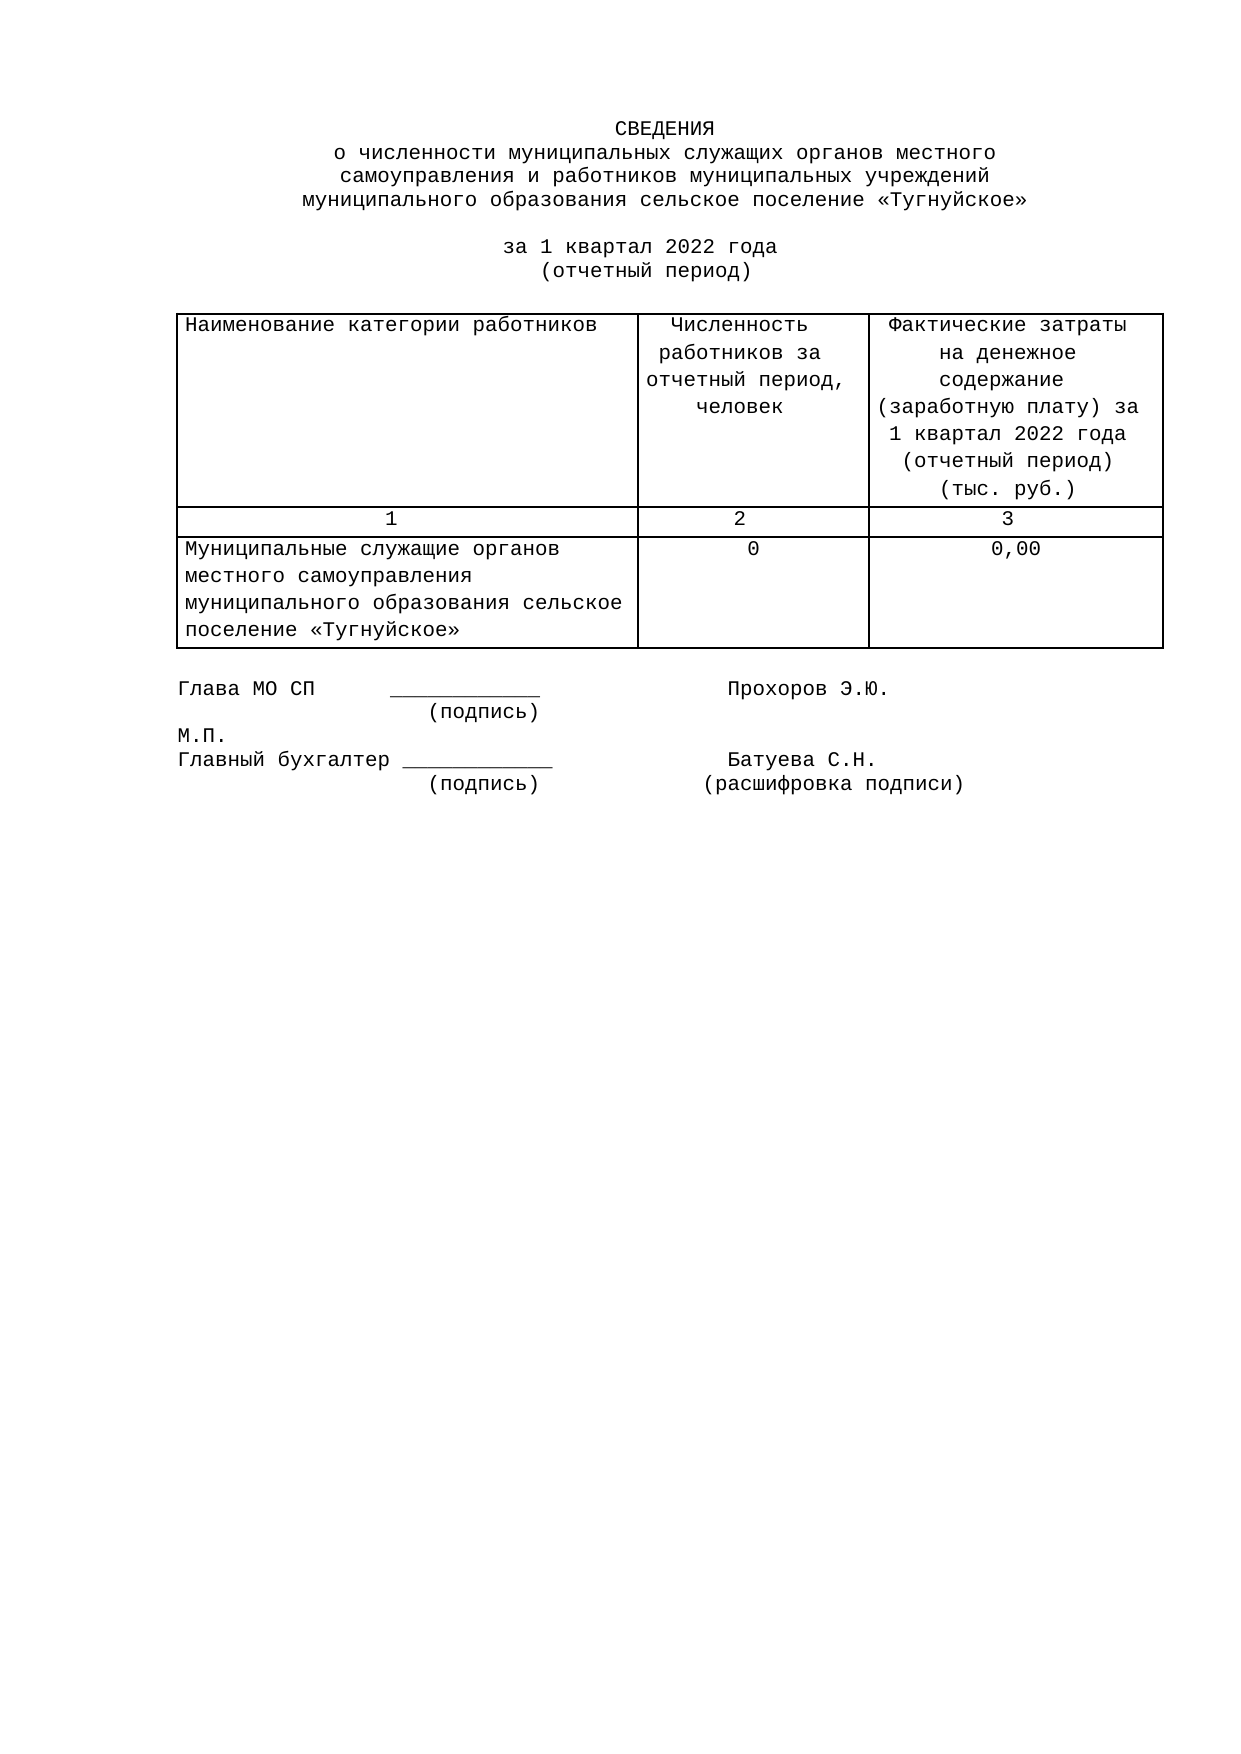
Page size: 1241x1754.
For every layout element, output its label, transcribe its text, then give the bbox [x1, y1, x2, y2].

text СВЕДЕНИЯ [177, 118, 1152, 142]
text (отчетный период) [177, 260, 1152, 284]
text муниципального образования сельское поселение «Тугнуйское» [177, 189, 1152, 213]
text о численности муниципальных служащих органов местного [177, 142, 1152, 165]
text за 1 квартал 2022 года [177, 236, 1152, 260]
table_header Наименование категории работников [178, 315, 637, 506]
text Глава МО СП ____________ Прохоров Э.Ю. [177, 678, 1152, 702]
table_cell 3 [870, 508, 1162, 536]
table_cell Муниципальные служащие органов местного самоуправления муниципального образования сельское поселение «Тугнуйское» [178, 538, 637, 647]
table_header Фактические затраты на денежное содержание (заработную плату) за 1 квартал 2022 года (отчетный период) (тыс. руб.) [870, 315, 1162, 506]
text (подпись) [177, 702, 1152, 725]
text самоуправления и работников муниципальных учреждений [177, 165, 1152, 189]
text (подпись) (расшифровка подписи) [177, 772, 1152, 796]
text Главный бухгалтер ____________ Батуева С.Н. [177, 749, 1152, 772]
table_header Численность работников за отчетный период, человек [639, 315, 868, 506]
table_cell 1 [178, 508, 637, 536]
table_cell 0 [639, 538, 868, 647]
table_cell 2 [639, 508, 868, 536]
table_cell 0,00 [870, 538, 1162, 647]
text М.П. [177, 725, 1152, 749]
